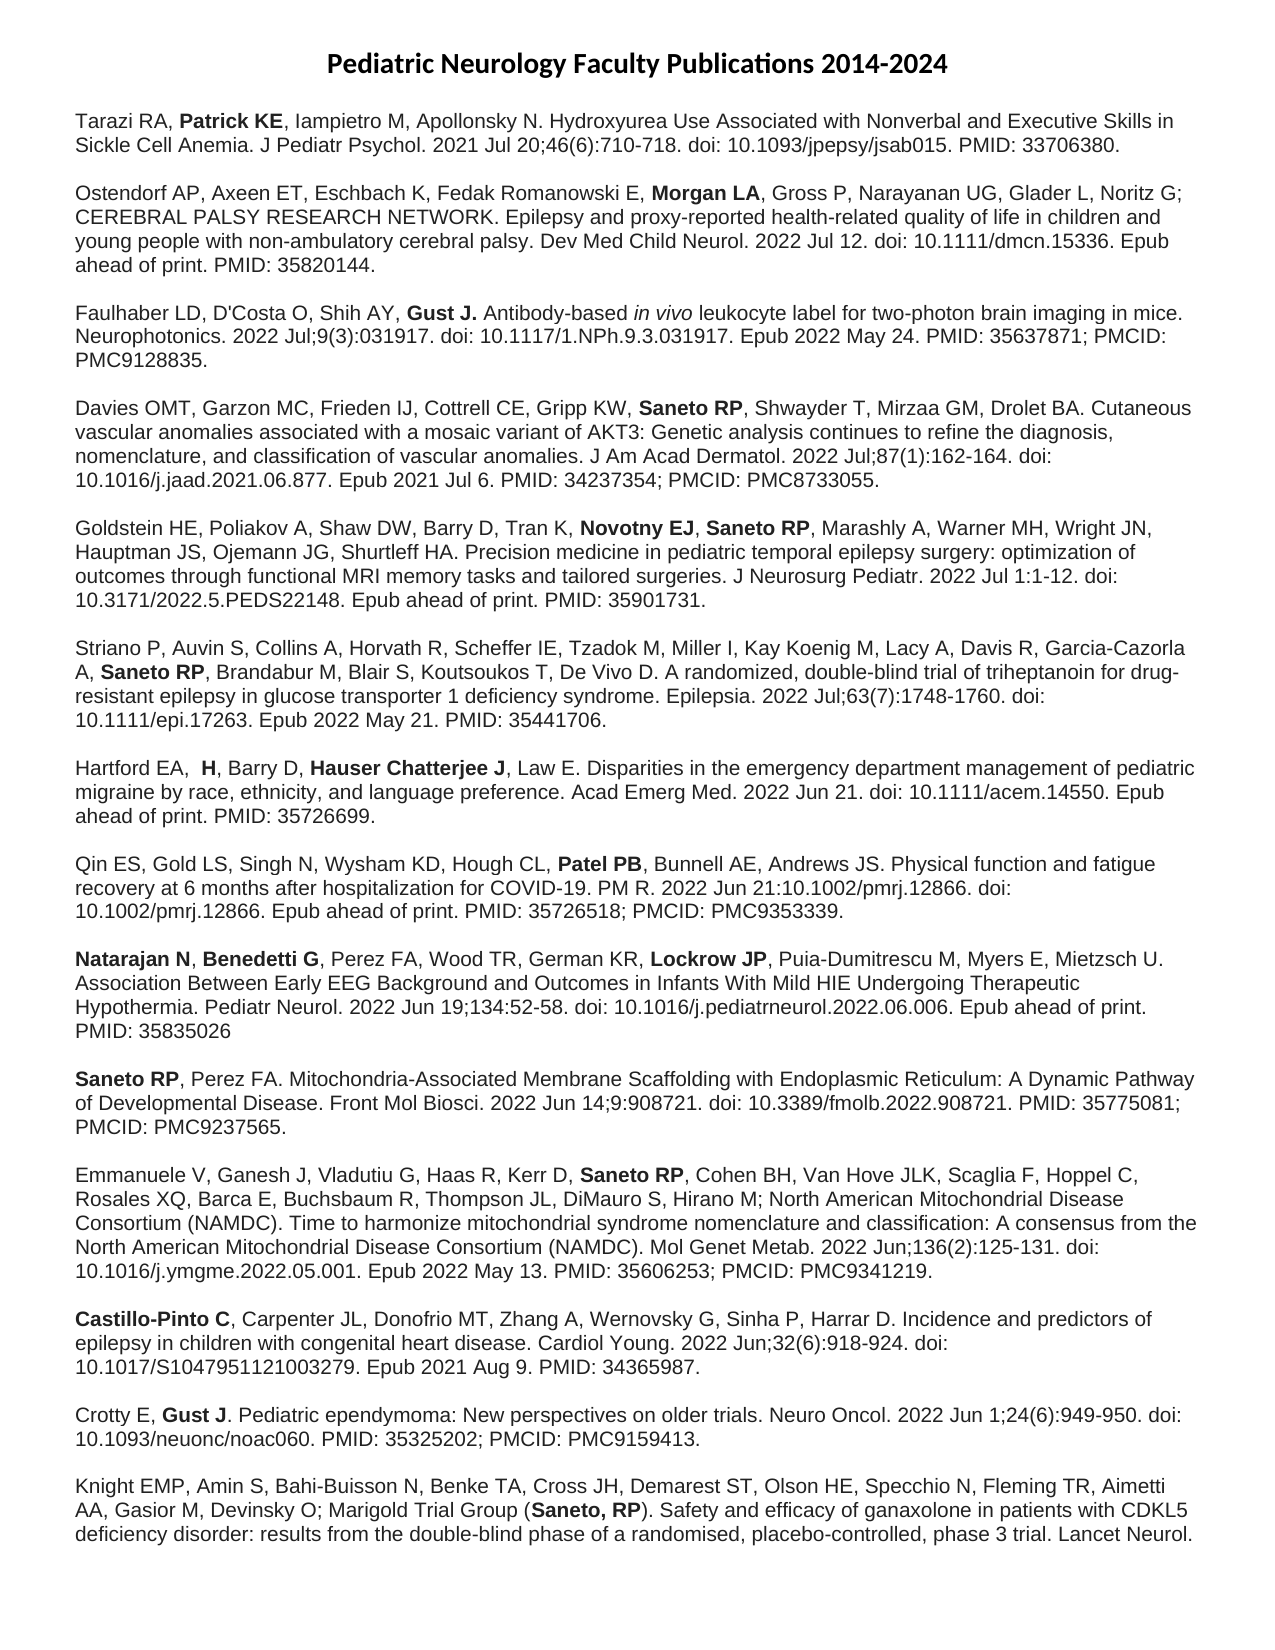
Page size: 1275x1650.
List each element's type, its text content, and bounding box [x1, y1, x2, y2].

text Natarajan N, Benedetti G, Perez FA, Wood TR, German KR, Lockrow JP, Puia-Dumitrescu M, Myers E, Mietzsch U. Association Between Early EEG Background and Outcomes in Infants With Mild HIE Undergoing Therapeutic Hypothermia. Pediatr Neurol. 2022 Jun 19;134:52-58. doi: 10.1016/j.pediatrneurol.2022.06.006. Epub ahead of print. PMID: 35835026 [231, 947, 1200, 1043]
text Striano P, Auvin S, Collins A, Horvath R, Scheffer IE, Tzadok M, Miller I, Kay Koenig M, Lacy A, Davis R, Garcia-Cazorla A, Saneto RP, Brandabur M, Blair S, Koutsoukos T, De Vivo D. A randomized, double-blind trial of triheptanoin for drug-resistant epilepsy in glucose transporter 1 deficiency syndrome. Epilepsia. 2022 Jul;63(7):1748-1760. doi: 10.1111/epi.17263. Epub 2022 May 21. PMID: 35441706. [607, 636, 1200, 732]
text Hartford EA, H, Barry D, Hauser Chatterjee J, Law E. Disparities in the emergency department management of pediatric migraine by race, ethnicity, and language preference. Acad Emerg Med. 2022 Jun 21. doi: 10.1111/acem.14550. Epub ahead of print. PMID: 35726699. [75, 756, 1200, 827]
text Faulhaber LD, D'Costa O, Shih AY, Gust J. Antibody-based in vivo leukocyte label for two-photon brain imaging in mice. Neurophotonics. 2022 Jul;9(3):031917. doi: 10.1117/1.NPh.9.3.031917. Epub 2022 May 24. PMID: 35637871; PMCID: PMC9128835. [208, 300, 1200, 372]
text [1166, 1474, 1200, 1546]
text Castillo-Pinto C, Carpenter JL, Donofrio MT, Zhang A, Wernovsky G, Sinha P, Harrar D. Incidence and predictors of epilepsy in children with congenital heart disease. Cardiol Young. 2022 Jun;32(6):918-924. doi: 10.1017/S1047951121003279. Epub 2021 Aug 9. PMID: 34365987. [75, 1307, 1200, 1378]
text Qin ES, Gold LS, Singh N, Wysham KD, Hough CL, Patel PB, Bunnell AE, Andrews JS. Physical function and fatigue recovery at 6 months after hospitalization for COVID-19. PM R. 2022 Jun 21:10.1002/pmrj.12866. doi: 10.1002/pmrj.12866. Epub ahead of print. PMID: 35726518; PMCID: PMC9353339. [845, 851, 1200, 923]
text Goldstein HE, Poliakov A, Shaw DW, Barry D, Tran K, Novotny EJ, Saneto RP, Marashly A, Warner MH, Wright JN, Hauptman JS, Ojemann JG, Shurtleff HA. Precision medicine in pediatric temporal epilepsy surgery: optimization of outcomes through functional MRI memory tasks and tailored surgeries. J Neurosurg Pediatr. 2022 Jul 1:1-12. doi: 10.3171/2022.5.PEDS22148. Epub ahead of print. PMID: 35901731. [707, 516, 1200, 612]
text Emmanuele V, Ganesh J, Vladutiu G, Haas R, Kerr D, Saneto RP, Cohen BH, Van Hove JLK, Scaglia F, Hoppel C, Rosales XQ, Barca E, Buchsbaum R, Thompson JL, DiMauro S, Hirano M; North American Mitochondrial Disease Consortium (NAMDC). Time to harmonize mitochondrial syndrome nomenclature and classification: A consensus from the North American Mitochondrial Disease Consortium (NAMDC). Mol Genet Metab. 2022 Jun;136(2):125-131. doi: 10.1016/j.ymgme.2022.05.001. Epub 2022 May 13. PMID: 35606253; PMCID: PMC9341219. [934, 1163, 1200, 1283]
text Ostendorf AP, Axeen ET, Eschbach K, Fedak Romanowski E, Morgan LA, Gross P, Narayanan UG, Glader L, Noritz G; CEREBRAL PALSY RESEARCH NETWORK. Epilepsy and proxy-reported health-related quality of life in children and young people with non-ambulatory cerebral palsy. Dev Med Child Neurol. 2022 Jul 12. doi: 10.1111/dmcn.15336. Epub ahead of print. PMID: 35820144. [75, 181, 1200, 276]
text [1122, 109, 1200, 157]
text Davies OMT, Garzon MC, Frieden IJ, Cottrell CE, Gripp KW, Saneto RP, Shwayder T, Mirzaa GM, Drolet BA. Cutaneous vascular anomalies associated with a mosaic variant of AKT3: Genetic analysis continues to refine the diagnosis, nomenclature, and classification of vascular anomalies. J Am Acad Dermatol. 2022 Jul;87(1):162-164. doi: 10.1016/j.jaad.2021.06.877. Epub 2021 Jul 6. PMID: 34237354; PMCID: PMC8733055. [881, 396, 1200, 492]
text Saneto RP, Perez FA. Mitochondria-Associated Membrane Scaffolding with Endoplasmic Reticulum: A Dynamic Pathway of Developmental Disease. Front Mol Biosci. 2022 Jun 14;9:908721. doi: 10.3389/fmolb.2022.908721. PMID: 35775081; PMCID: PMC9237565. [287, 1067, 1200, 1139]
text Crotty E, Gust J. Pediatric ependymoma: New perspectives on older trials. Neuro Oncol. 2022 Jun 1;24(6):949-950. doi: 10.1093/neuonc/noac060. PMID: 35325202; PMCID: PMC9159413. [75, 1402, 1200, 1450]
